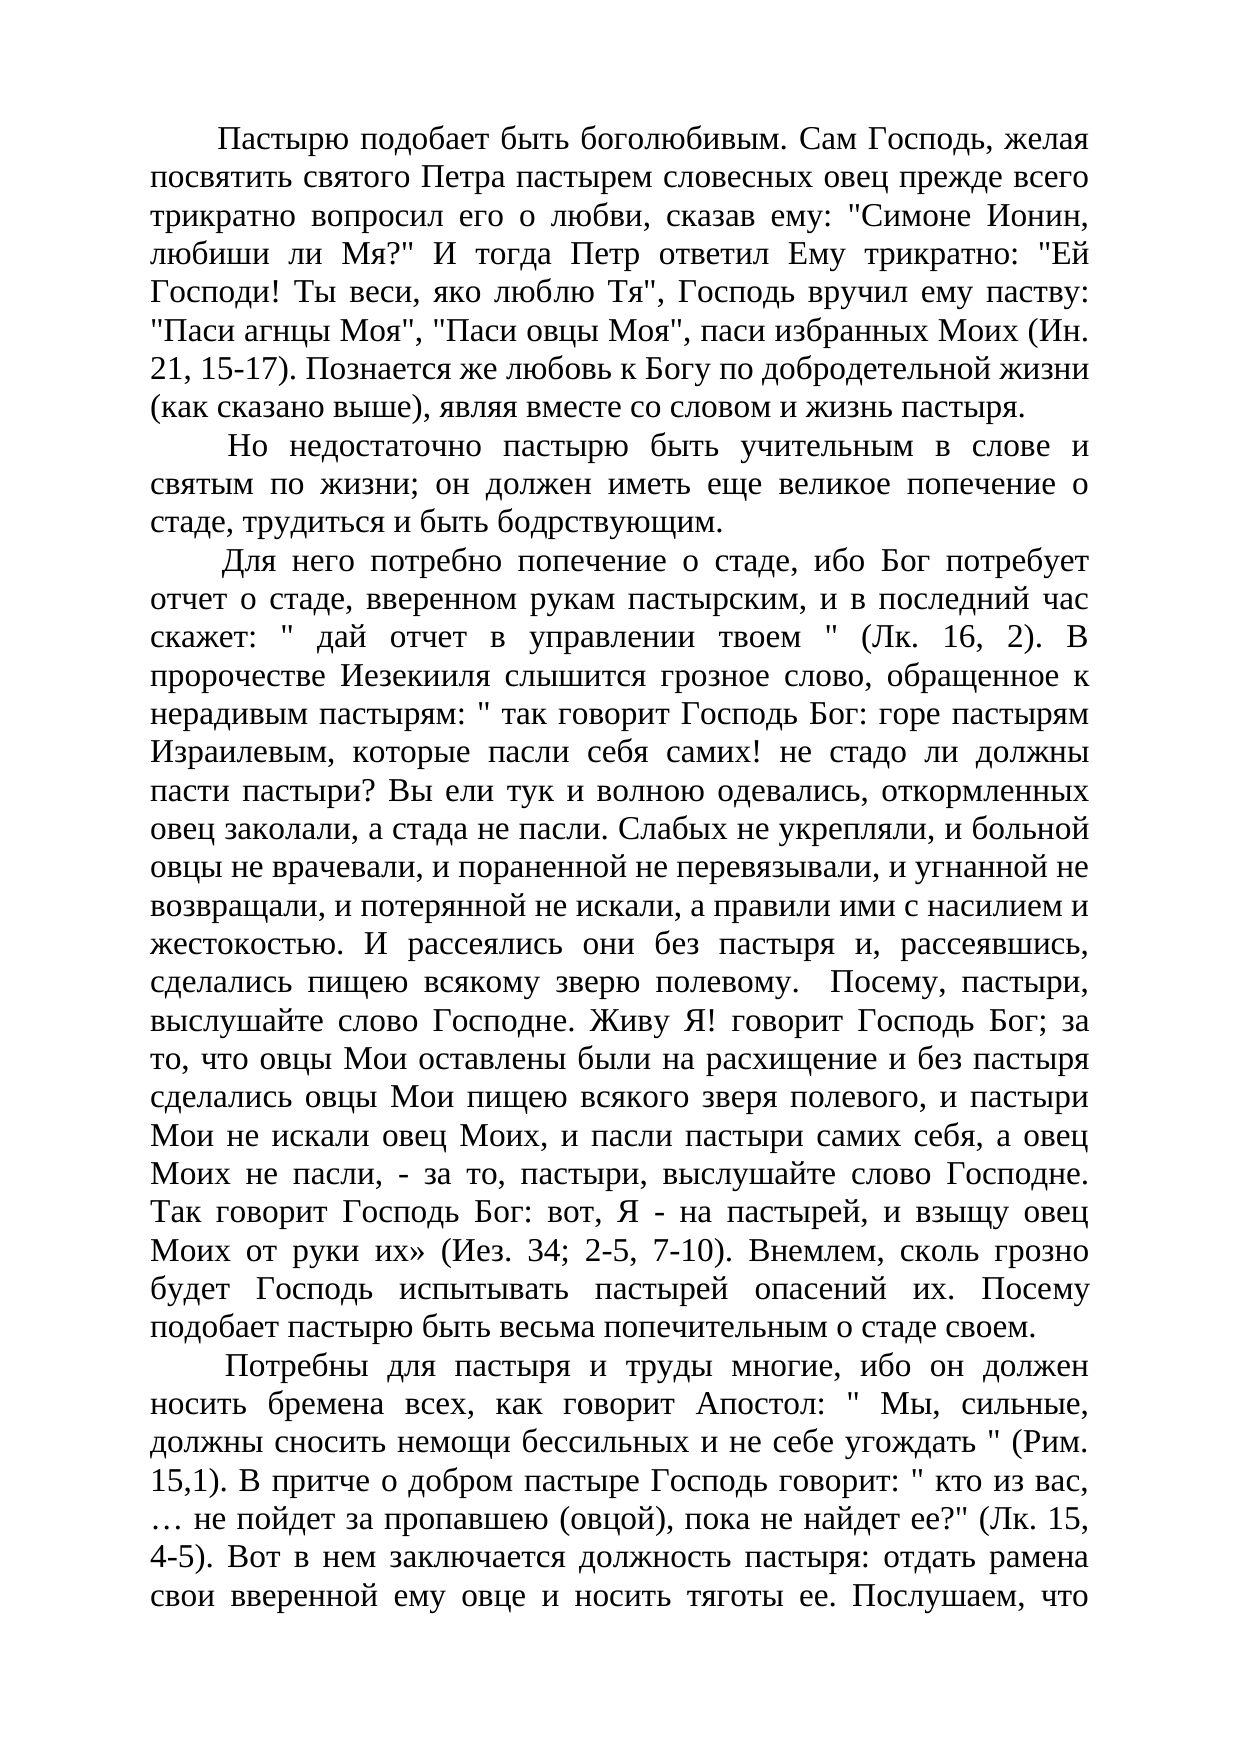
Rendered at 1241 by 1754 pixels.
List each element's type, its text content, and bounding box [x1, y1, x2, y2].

text Для него потребно попечение о стаде, ибо Бог потребует отчет о стаде, вверенном рукам пастырским, и в последний час скажет: " дай отчет в управлении твоем " (Лк. 16, 2). В пророчестве Иезекииля слышится грозное слово, обращенное к нерадивым пастырям: " так говорит Господь Бог: горе пастырям Израилевым, которые пасли себя самих! не стадо ли должны пасти пастыри? Вы ели тук и волною одевались, откормленных овец заколали, а стада не пасли. Слабых не укрепляли, и больной овцы не врачевали, и пораненной не перевязывали, и угнанной не возвращали, и потерянной не искали, а правили ими с насилием и жестокостью. И рассеялись они без пастыря и, рассеявшись, сделались пищею всякому зверю полевому. Посему, пастыри, выслушайте слово Господне. Живу Я! говорит Господь Бог; за то, что овцы Мои оставлены были на расхищение и без пастыря сделались овцы Мои пищею всякого зверя полевого, и пастыри Мои не искали овец Моих, и пасли пастыри самих себя, а овец Моих не пасли, - за то, пастыри, выслушайте слово Господне. Так говорит Господь Бог: вот, Я - на пастырей, и взыщу овец Моих от руки их» (Иез. 34; 2-5, 7-10). Внемлем, сколь грозно будет Господь испытывать пастырей опасений их. Посему подобает пастырю быть весьма попечительным о стаде своем. [150, 540, 1090, 1345]
text Пастырю подобает быть боголюбивым. Сам Господь, желая посвятить святого Петра пастырем словесных овец прежде всего трикратно вопросил его о любви, сказав ему: "Симоне Ионин, любиши ли Мя?" И тогда Петр ответил Ему трикратно: "Ей Господи! Ты веси, яко люблю Тя", Господь вручил ему паству: "Паси агнцы Моя", "Паси овцы Моя", паси избранных Моих (Ин. 21, 15-17). Познается же любовь к Богу по добродетельной жизни (как сказано выше), являя вместе со словом и жизнь пастыря. [150, 118, 1090, 425]
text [150, 1345, 1090, 1613]
text Но недостаточно пастырю быть учительным в слове и святым по жизни; он должен иметь еще великое попечение о стаде, трудиться и быть бодрствующим. [150, 425, 1090, 540]
